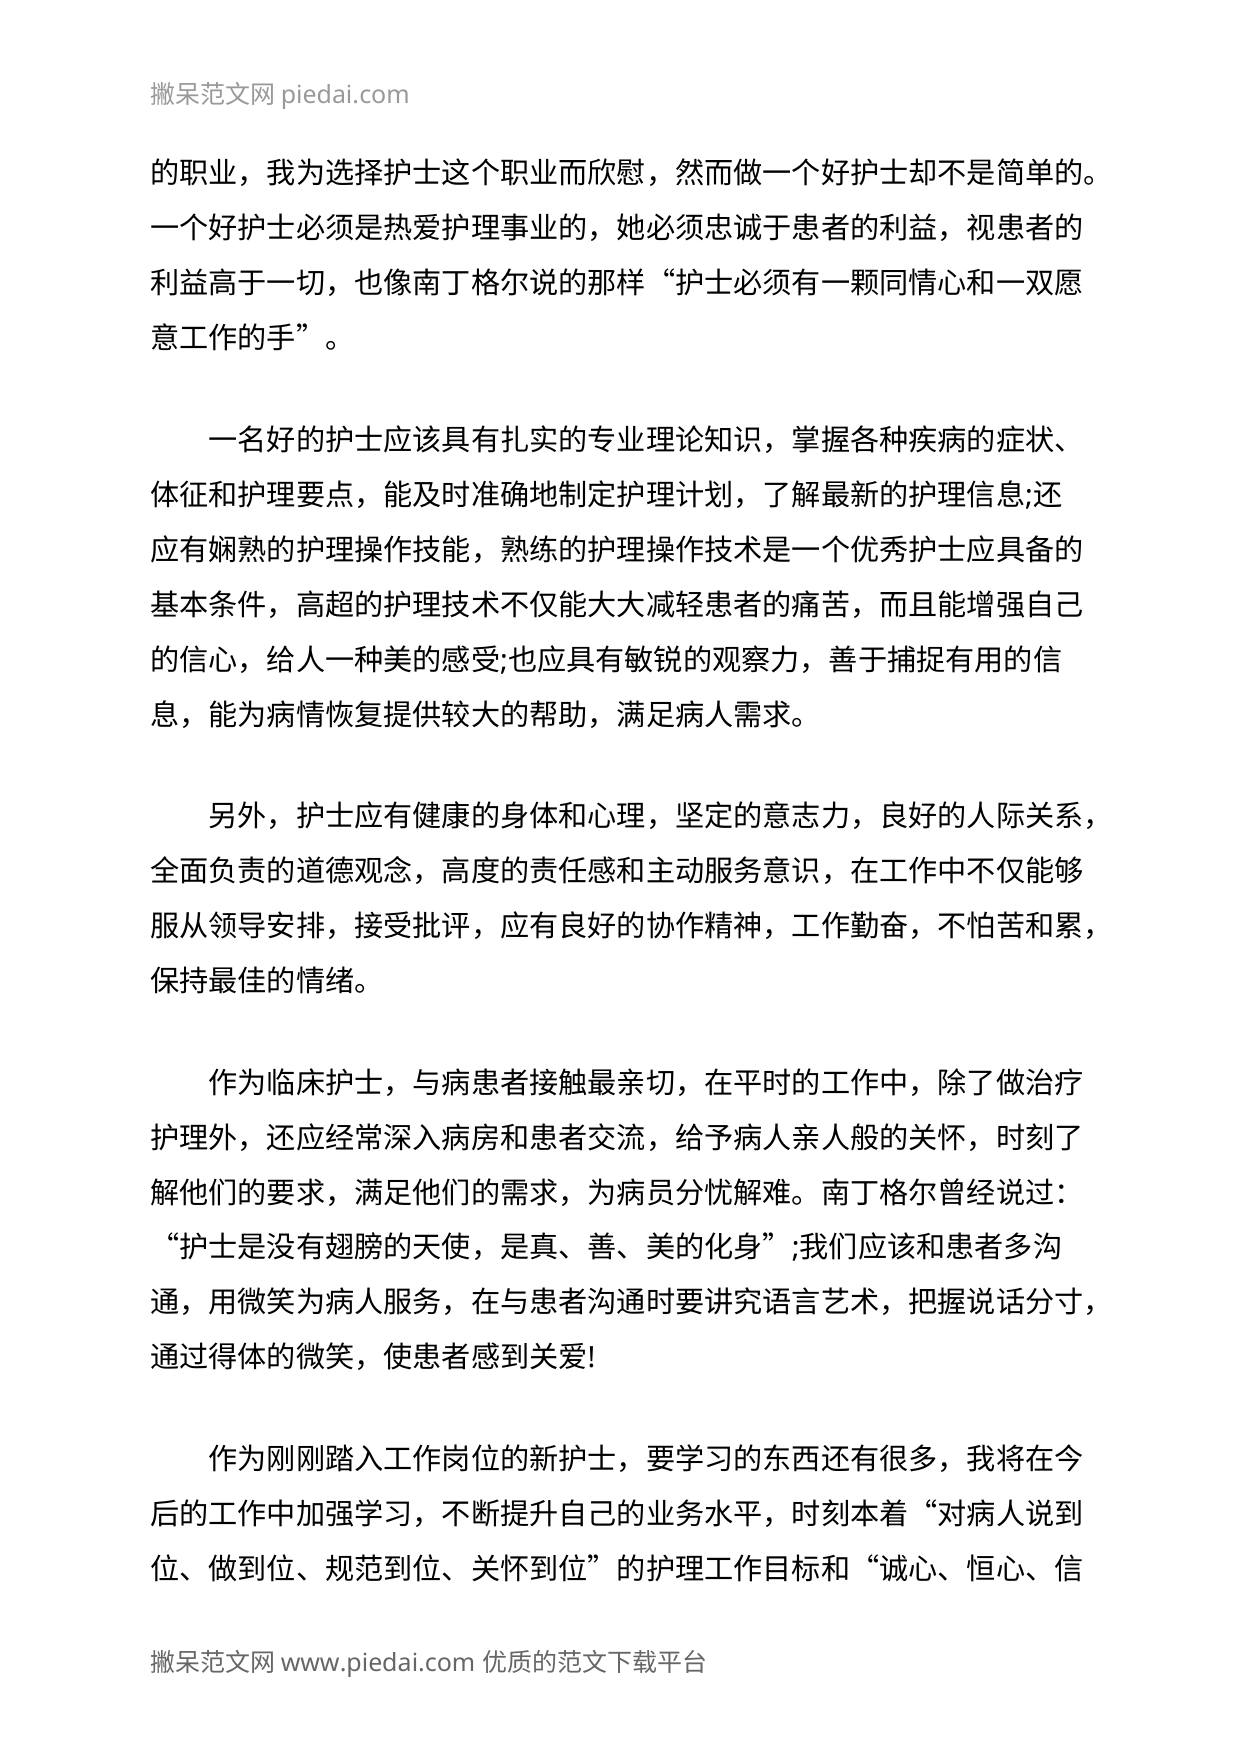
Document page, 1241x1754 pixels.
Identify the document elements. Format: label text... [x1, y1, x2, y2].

text 作为临床护士，与病患者接触最亲切，在平时的工作中，除了做治疗护理外，还应经常深入病房和患者交流，给予病人亲人般的关怀，时刻了解他们的要求，满足他们的需求，为病员分忧解难。南丁格尔曾经说过：“护士是没有翅膀的天使，是真、善、美的化身”;我们应该和患者多沟通，用微笑为病人服务，在与患者沟通时要讲究语言艺术，把握说话分寸，通过得体的微笑，使患者感到关爱! [150, 1059, 1090, 1376]
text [150, 150, 1090, 357]
text 另外，护士应有健康的身体和心理，坚定的意志力，良好的人际关系，全面负责的道德观念，高度的责任感和主动服务意识，在工作中不仅能够服从领导安排，接受批评，应有良好的协作精神，工作勤奋，不怕苦和累，保持最佳的情绪。 [150, 793, 1090, 1000]
text 一名好的护士应该具有扎实的专业理论知识，掌握各种疾病的症状、体征和护理要点，能及时准确地制定护理计划，了解最新的护理信息;还应有娴熟的护理操作技能，熟练的护理操作技术是一个优秀护士应具备的基本条件，高超的护理技术不仅能大大减轻患者的痛苦，而且能增强自己的信心，给人一种美的感受;也应具有敏锐的观察力，善于捕捉有用的信息，能为病情恢复提供较大的帮助，满足病人需求。 [150, 416, 1090, 733]
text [150, 1436, 1090, 1588]
